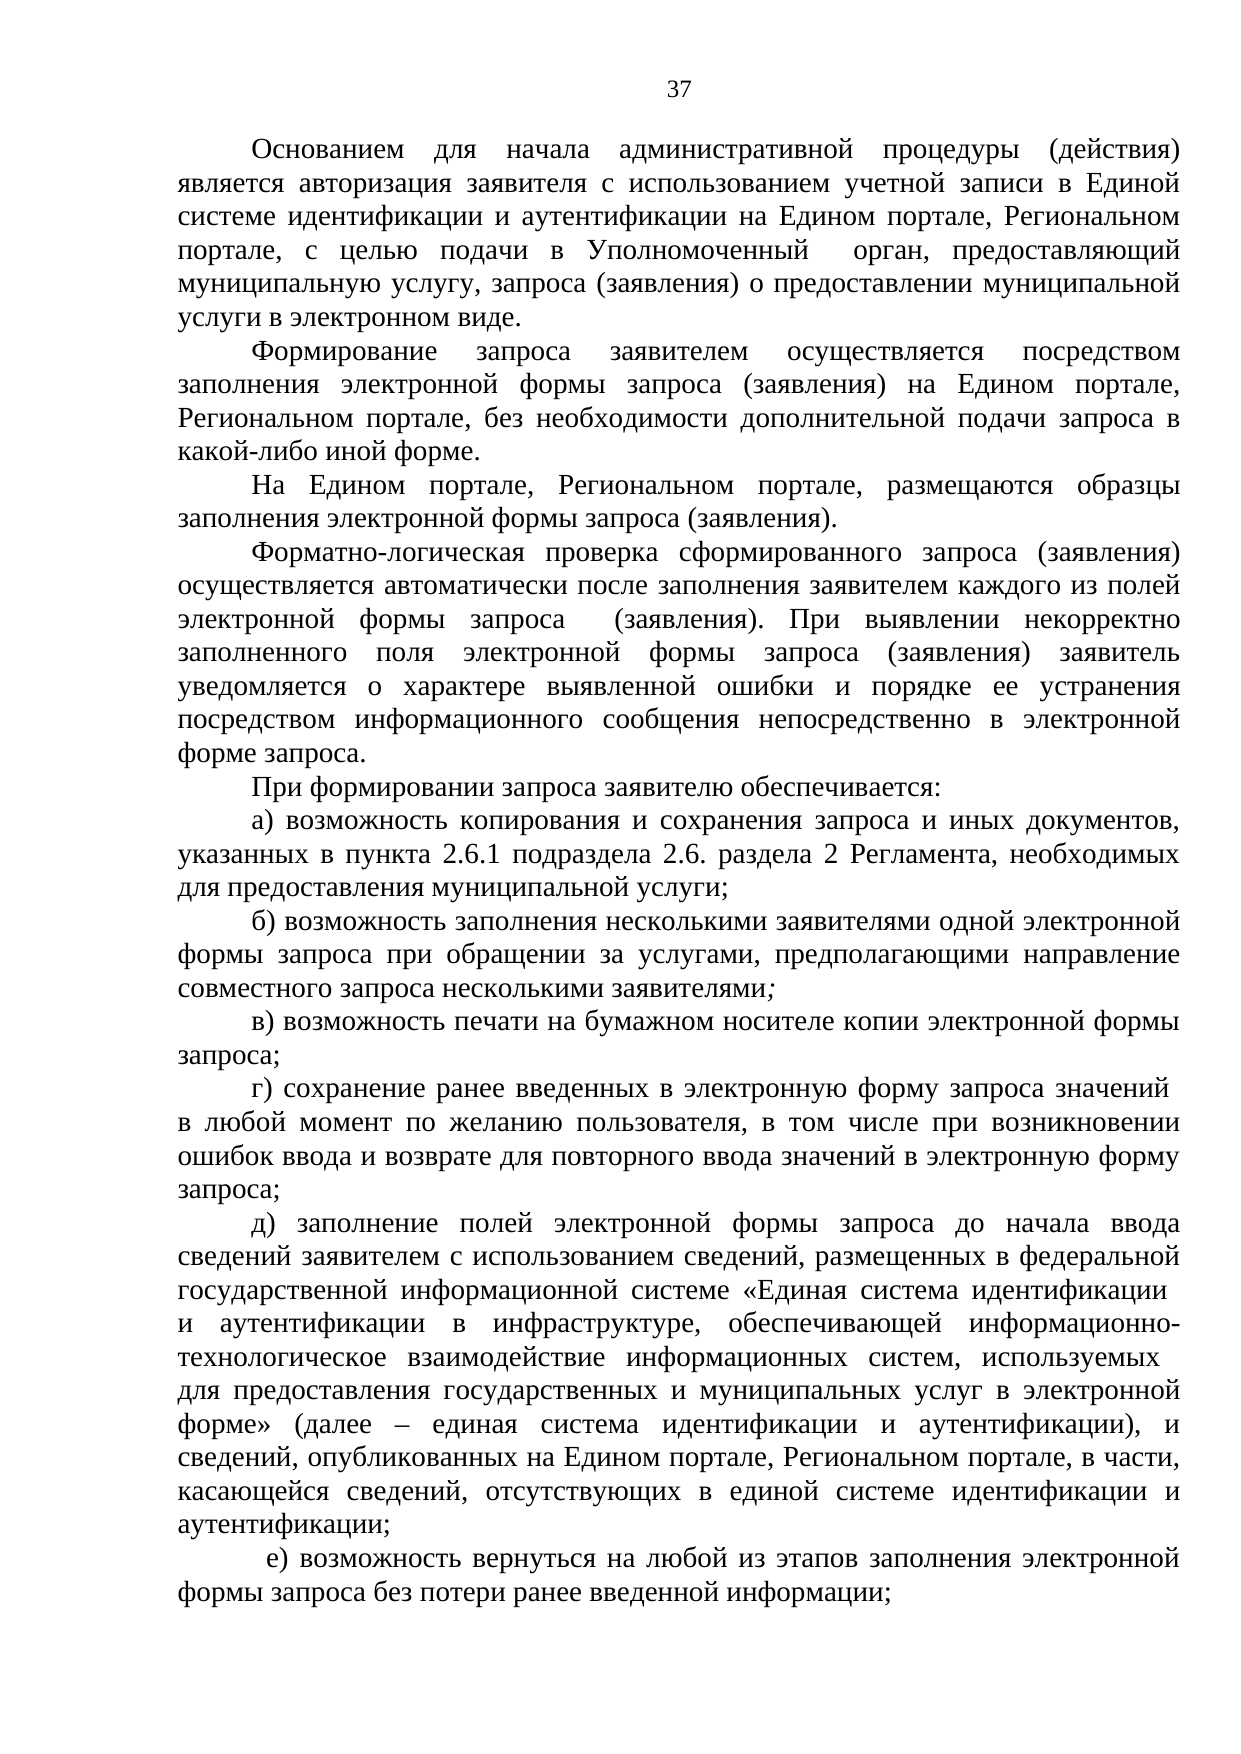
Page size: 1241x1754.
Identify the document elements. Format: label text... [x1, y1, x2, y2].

text а) возможность копирования и сохранения запроса и иных документов, указанных в пункта 2.6.1 подраздела 2.6. раздела 2 Регламента, необходимых для предоставления муниципальной услуги; [177, 802, 1181, 903]
text г) сохранение ранее введенных в электронную форму запроса значений в любой момент по желанию пользователя, в том числе при возникновении ошибок ввода и возврате для повторного ввода значений в электронную форму запроса; [177, 1071, 1181, 1205]
text При формировании запроса заявителю обеспечивается: [177, 769, 1181, 802]
text Форматно-логическая проверка сформированного запроса (заявления) осуществляется автоматически после заполнения заявителем каждого из полей электронной формы запроса (заявления). При выявлении некорректно заполненного поля электронной формы запроса (заявления) заявитель уведомляется о характере выявленной ошибки и порядке ее устранения посредством информационного сообщения непосредственно в электронной форме запроса. [177, 534, 1181, 769]
text б) возможность заполнения несколькими заявителями одной электронной формы запроса при обращении за услугами, предполагающими направление совместного запроса несколькими заявителями; [177, 903, 1181, 1003]
text Формирование запроса заявителем осуществляется посредством заполнения электронной формы запроса (заявления) на Едином портале, Региональном портале, без необходимости дополнительной подачи запроса в какой-либо иной форме. [177, 333, 1181, 467]
text е) возможность вернуться на любой из этапов заполнения электронной формы запроса без потери ранее введенной информации; [177, 1540, 1181, 1607]
text Основанием для начала административной процедуры (действия) является авторизация заявителя с использованием учетной записи в Единой системе идентификации и аутентификации на Едином портале, Региональном портале, с целью подачи в Уполномоченный орган, предоставляющий муниципальную услугу, запроса (заявления) о предоставлении муниципальной услуги в электронном виде. [177, 131, 1181, 333]
text д) заполнение полей электронной формы запроса до начала ввода сведений заявителем с использованием сведений, размещенных в федеральной государственной информационной системе «Единая система идентификации и аутентификации в инфраструктуре, обеспечивающей информационно-технологическое взаимодействие информационных систем, используемых для предоставления государственных и муниципальных услуг в электронной форме» (далее – единая система идентификации и аутентификации), и сведений, опубликованных на Едином портале, Региональном портале, в части, касающейся сведений, отсутствующих в единой системе идентификации и аутентификации; [177, 1205, 1181, 1540]
text На Едином портале, Региональном портале, размещаются образцы заполнения электронной формы запроса (заявления). [177, 467, 1181, 534]
text в) возможность печати на бумажном носителе копии электронной формы запроса; [177, 1003, 1181, 1071]
